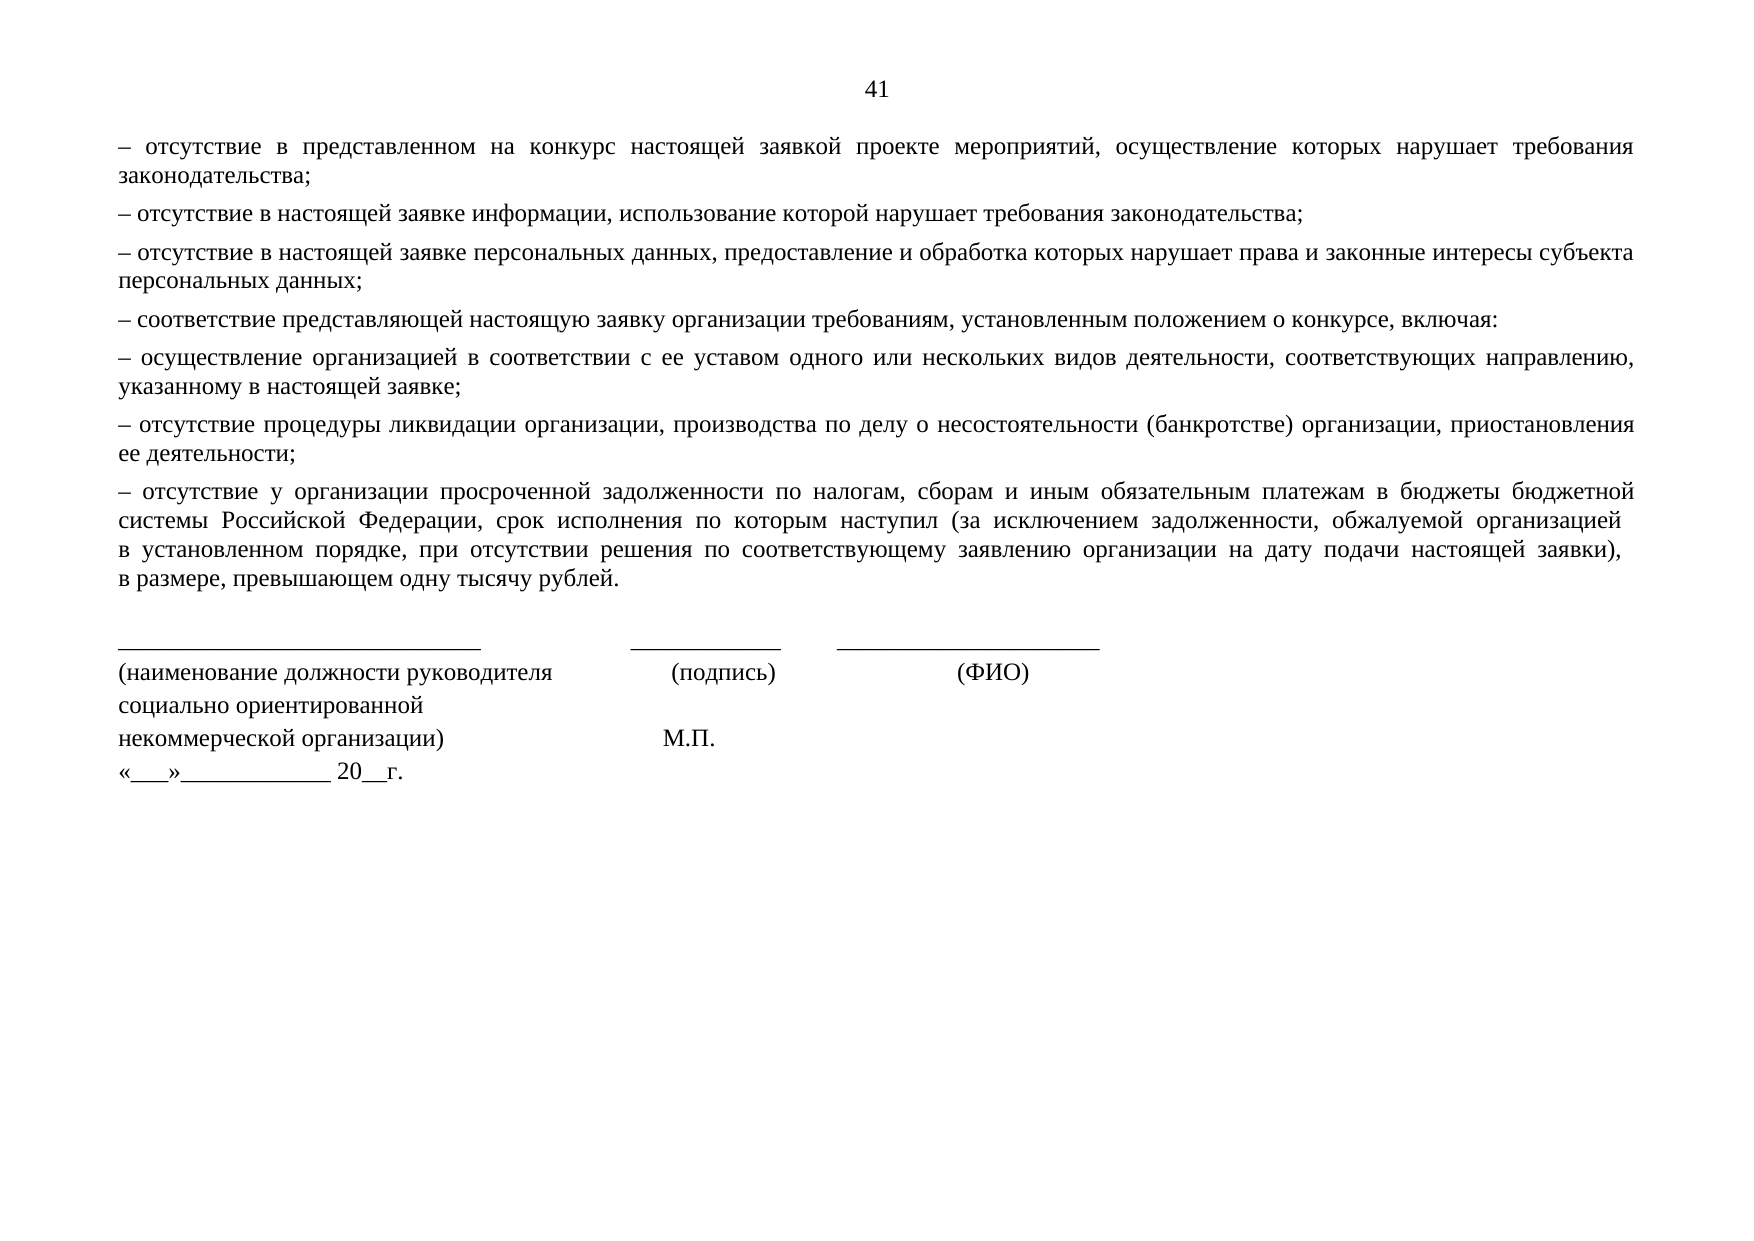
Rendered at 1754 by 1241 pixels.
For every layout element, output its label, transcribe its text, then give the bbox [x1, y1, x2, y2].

text – отсутствие в настоящей заявке информации, использование которой нарушает требования законодательства; [118, 198, 1636, 227]
text – отсутствие у организации просроченной задолженности по налогам, сборам и иным обязательным платежам в бюджеты бюджетной системы Российской Федерации, срок исполнения по которым наступил (за исключением задолженности, обжалуемой организацией в установленном порядке, при отсутствии решения по соответствующему заявлению организации на дату подачи настоящей заявки), в размере, превышающем одну тысячу рублей. [118, 476, 1636, 591]
text _____________________________ ____________ _____________________ [118, 624, 1636, 653]
text – отсутствие в представленном на конкурс настоящей заявкой проекте мероприятий, осуществление которых нарушает требования законодательства; [118, 131, 1636, 189]
text – соответствие представляющей настоящую заявку организации требованиям, установленным положением о конкурсе, включая: [118, 304, 1636, 333]
text – отсутствие процедуры ликвидации организации, производства по делу о несостоятельности (банкротстве) организации, приостановления ее деятельности; [118, 409, 1636, 467]
text некоммерческой организации) М.П. [118, 723, 1636, 752]
text – отсутствие в настоящей заявке персональных данных, предоставление и обработка которых нарушает права и законные интересы субъекта персональных данных; [118, 237, 1636, 294]
text «___»____________ 20__г. [118, 756, 1636, 785]
text социально ориентированной [118, 690, 1636, 719]
text (наименование должности руководителя (подпись) (ФИО) [118, 657, 1636, 686]
text – осуществление организацией в соответствии с ее уставом одного или нескольких видов деятельности, соответствующих направлению, указанному в настоящей заявке; [118, 342, 1636, 400]
